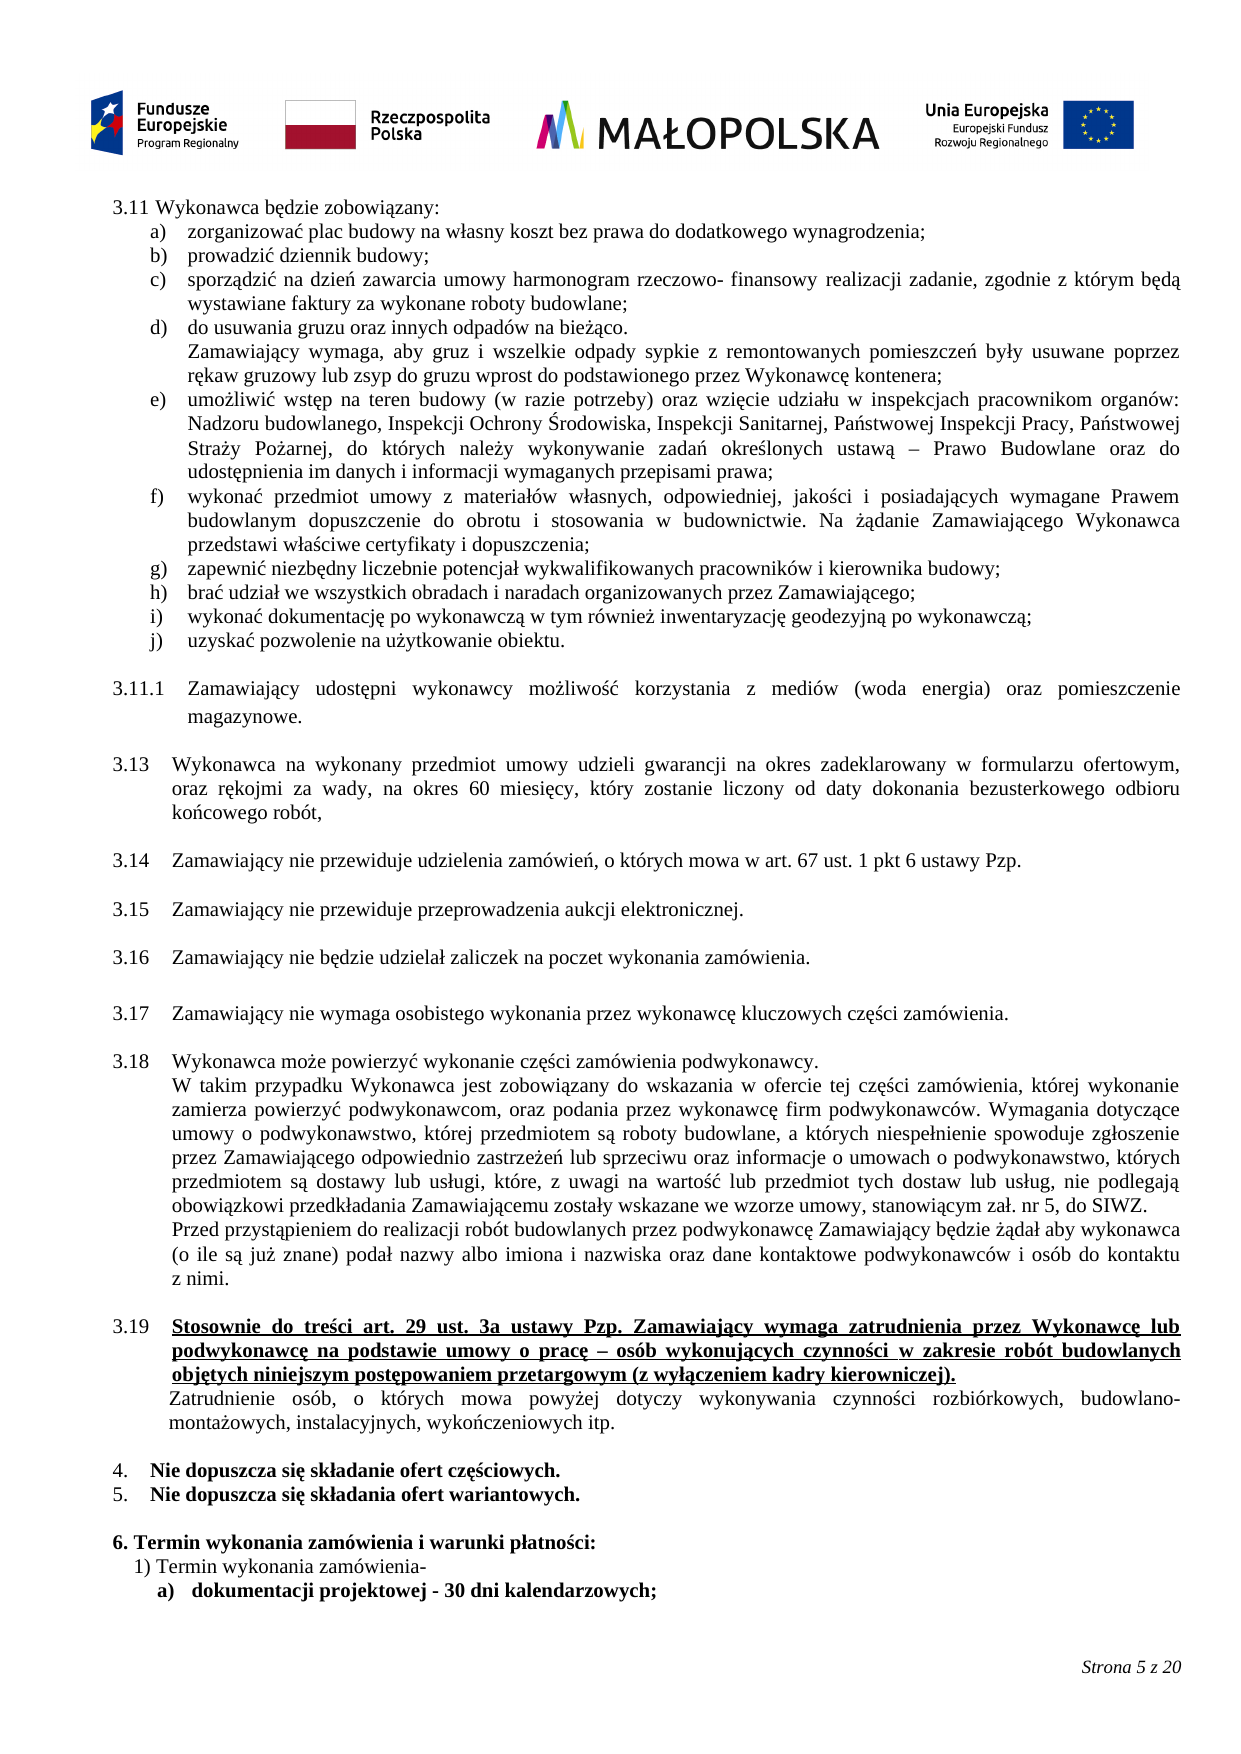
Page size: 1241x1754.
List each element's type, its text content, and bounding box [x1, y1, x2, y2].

picture [75, 73, 1149, 171]
text 3.14 Zamawiający nie przewiduje udzielenia zamówień, o których mowa w art. 67 ust. 1 pkt 6 ustawy Pzp. [112, 848, 1181, 872]
list wykonać dokumentację po wykonawczą w tym również inwentaryzację geodezyjną po wykonawczą; [150, 604, 1181, 628]
text Przed przystąpieniem do realizacji robót budowlanych przez podwykonawcę Zamawiający będzie żądał aby wykonawca (o ile są już znane) podał nazwy albo imiona i nazwiska oraz dane kontaktowe podwykonawców i osób do kontaktu z nimi. [172, 1217, 1181, 1289]
list Nie dopuszcza się składania ofert wariantowych. [112, 1482, 1181, 1506]
text 3.13 Wykonawca na wykonany przedmiot umowy udzieli gwarancji na okres zadeklarowany w formularzu ofertowym, oraz rękojmi za wady, na okres 60 miesięcy, który zostanie liczony od daty dokonania bezusterkowego odbioru końcowego robót, [112, 752, 1181, 824]
list Zamawiający udostępni wykonawcy możliwość korzystania z mediów (woda energia) oraz pomieszczenie magazynowe. [112, 676, 1181, 728]
list brać udział we wszystkich obradach i naradach organizowanych przez Zamawiającego; [150, 580, 1181, 604]
list Wykonawca będzie zobowiązany: [112, 195, 1181, 219]
list zapewnić niezbędny liczebnie potencjał wykwalifikowanych pracowników i kierownika budowy; [150, 556, 1181, 580]
text W takim przypadku Wykonawca jest zobowiązany do wskazania w ofercie tej części zamówienia, której wykonanie zamierza powierzyć podwykonawcom, oraz podania przez wykonawcę firm podwykonawców. Wymagania dotyczące umowy o podwykonawstwo, której przedmiotem są roboty budowlane, a których niespełnienie spowoduje zgłoszenie przez Zamawiającego odpowiednio zastrzeżeń lub sprzeciwu oraz informacje o umowach o podwykonawstwo, których przedmiotem są dostawy lub usługi, które, z uwagi na wartość lub przedmiot tych dostaw lub usług, nie podlegają obowiązkowi przedkładania Zamawiającemu zostały wskazane we wzorze umowy, stanowiącym zał. nr 5, do SIWZ. [172, 1073, 1181, 1217]
text 3.16 Zamawiający nie będzie udzielał zaliczek na poczet wykonania zamówienia. [112, 944, 1181, 969]
text a) dokumentacji projektowej - 30 dni kalendarzowych; [137, 1578, 1181, 1602]
list umożliwić wstęp na teren budowy (w razie potrzeby) oraz wzięcie udziału w inspekcjach pracownikom organów: Nadzoru budowlanego, Inspekcji Ochrony Środowiska, Inspekcji Sanitarnej, Państwowej Inspekcji Pracy, Państwowej Straży Pożarnej, do których należy wykonywanie zadań określonych ustawą – Prawo Budowlane oraz do udostępnienia im danych i informacji wymaganych przepisami prawa; [150, 387, 1181, 483]
text 3.18 Wykonawca może powierzyć wykonanie części zamówienia podwykonawcy. [112, 1049, 1181, 1073]
text Zamawiający wymaga, aby gruz i wszelkie odpady sypkie z remontowanych pomieszczeń były usuwane poprzez rękaw gruzowy lub zsyp do gruzu wprost do podstawionego przez Wykonawcę kontenera; [187, 339, 1181, 387]
list zorganizować plac budowy na własny koszt bez prawa do dodatkowego wynagrodzenia; [150, 219, 1181, 243]
list prowadzić dziennik budowy; [150, 243, 1181, 267]
text 3.15 Zamawiający nie przewiduje przeprowadzenia aukcji elektronicznej. [112, 896, 1181, 921]
text 3.19 Stosownie do treści art. 29 ust. 3a ustawy Pzp. Zamawiający wymaga zatrudnienia przez Wykonawcę lub podwykonawcę na podstawie umowy o pracę – osób wykonujących czynności w zakresie robót budowlanych objętych niniejszym postępowaniem przetargowym (z wyłączeniem kadry kierowniczej). [112, 1314, 1181, 1386]
list do usuwania gruzu oraz innych odpadów na bieżąco. [150, 315, 1181, 339]
list uzyskać pozwolenie na użytkowanie obiektu. [150, 628, 1181, 652]
text Zatrudnienie osób, o których mowa powyżej dotyczy wykonywania czynności rozbiórkowych, budowlano-montażowych, instalacyjnych, wykończeniowych itp. [169, 1386, 1181, 1434]
list wykonać przedmiot umowy z materiałów własnych, odpowiedniej, jakości i posiadających wymagane Prawem budowlanym dopuszczenie do obrotu i stosowania w budownictwie. Na żądanie Zamawiającego Wykonawca przedstawi właściwe certyfikaty i dopuszczenia; [150, 483, 1181, 556]
text 6. Termin wykonania zamówienia i warunki płatności: [112, 1530, 1181, 1554]
list Nie dopuszcza się składanie ofert częściowych. [112, 1458, 1181, 1482]
list sporządzić na dzień zawarcia umowy harmonogram rzeczowo- finansowy realizacji zadanie, zgodnie z którym będą wystawiane faktury za wykonane roboty budowlane; [150, 267, 1181, 315]
text 3.17 Zamawiający nie wymaga osobistego wykonania przez wykonawcę kluczowych części zamówienia. [112, 1001, 1181, 1025]
text 1) Termin wykonania zamówienia- [112, 1554, 1181, 1578]
